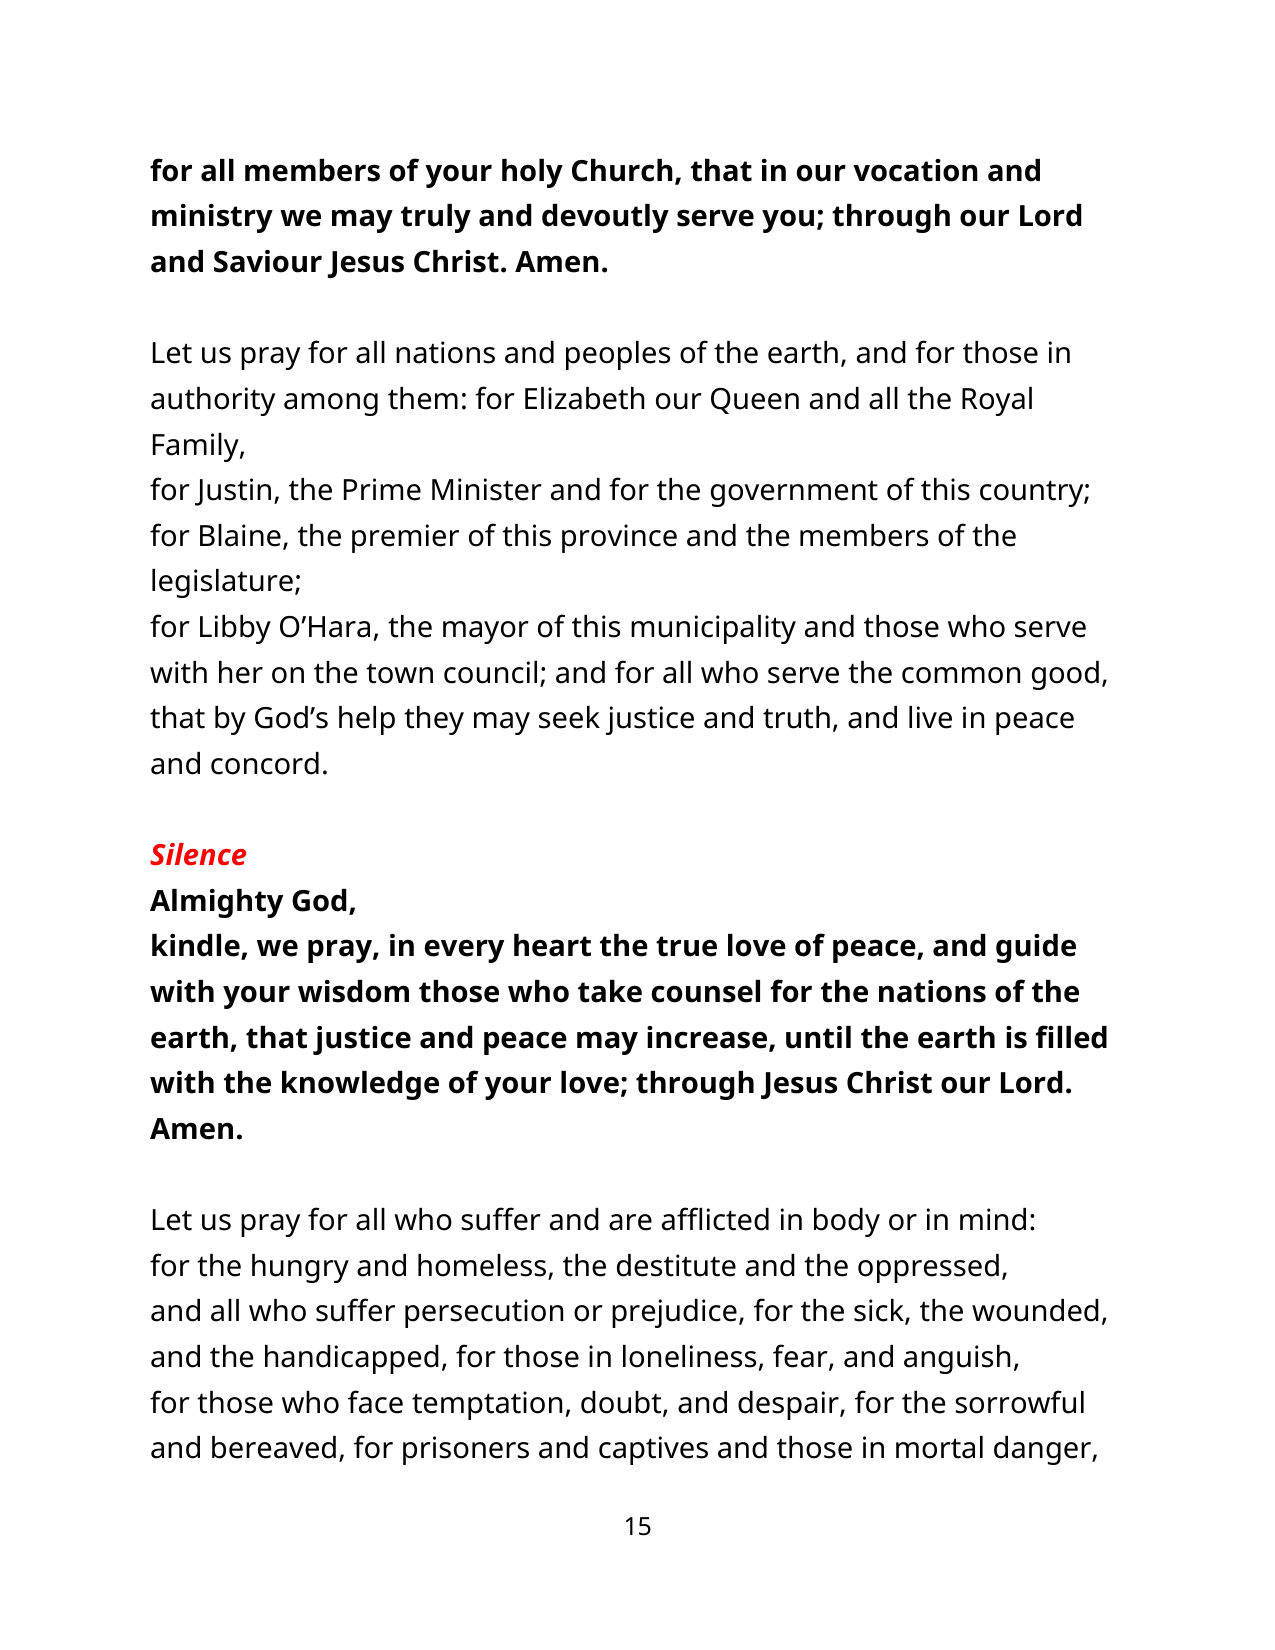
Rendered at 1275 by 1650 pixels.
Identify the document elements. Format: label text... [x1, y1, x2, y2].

text and all who suffer persecution or prejudice, for the sick, the wounded, and the handicapped, for those in loneliness, fear, and anguish, [150, 1291, 1125, 1376]
text Silence [150, 834, 1125, 874]
text for Libby O’Hara, the mayor of this municipality and those who serve with her on the town council; and for all who serve the common good, that by God’s help they may seek justice and truth, and live in peace and concord. [150, 606, 1125, 783]
text Let us pray for all who suffer and are afflicted in body or in mind: [150, 1199, 1125, 1239]
text for those who face temptation, doubt, and despair, for the sorrowful and bereaved, for prisoners and captives and those in mortal danger, [150, 1382, 1125, 1467]
text for Justin, the Prime Minister and for the government of this country; [150, 469, 1125, 509]
text for all members of your holy Church, that in our vocation and ministry we may truly and devoutly serve you; through our Lord and Saviour Jesus Christ. Amen. [150, 150, 1125, 281]
text for the hungry and homeless, the destitute and the oppressed, [150, 1245, 1125, 1285]
text for Blaine, the premier of this province and the members of the legislature; [150, 515, 1125, 600]
text Let us pray for all nations and peoples of the earth, and for those in authority among them: for Elizabeth our Queen and all the Royal Family, [150, 332, 1125, 463]
text kindle, we pray, in every heart the true love of peace, and guide with your wisdom those who take counsel for the nations of the earth, that justice and peace may increase, until the earth is filled with the knowledge of your love; through Jesus Christ our Lord. Amen. [150, 926, 1125, 1148]
text Almighty God, [150, 880, 1125, 920]
